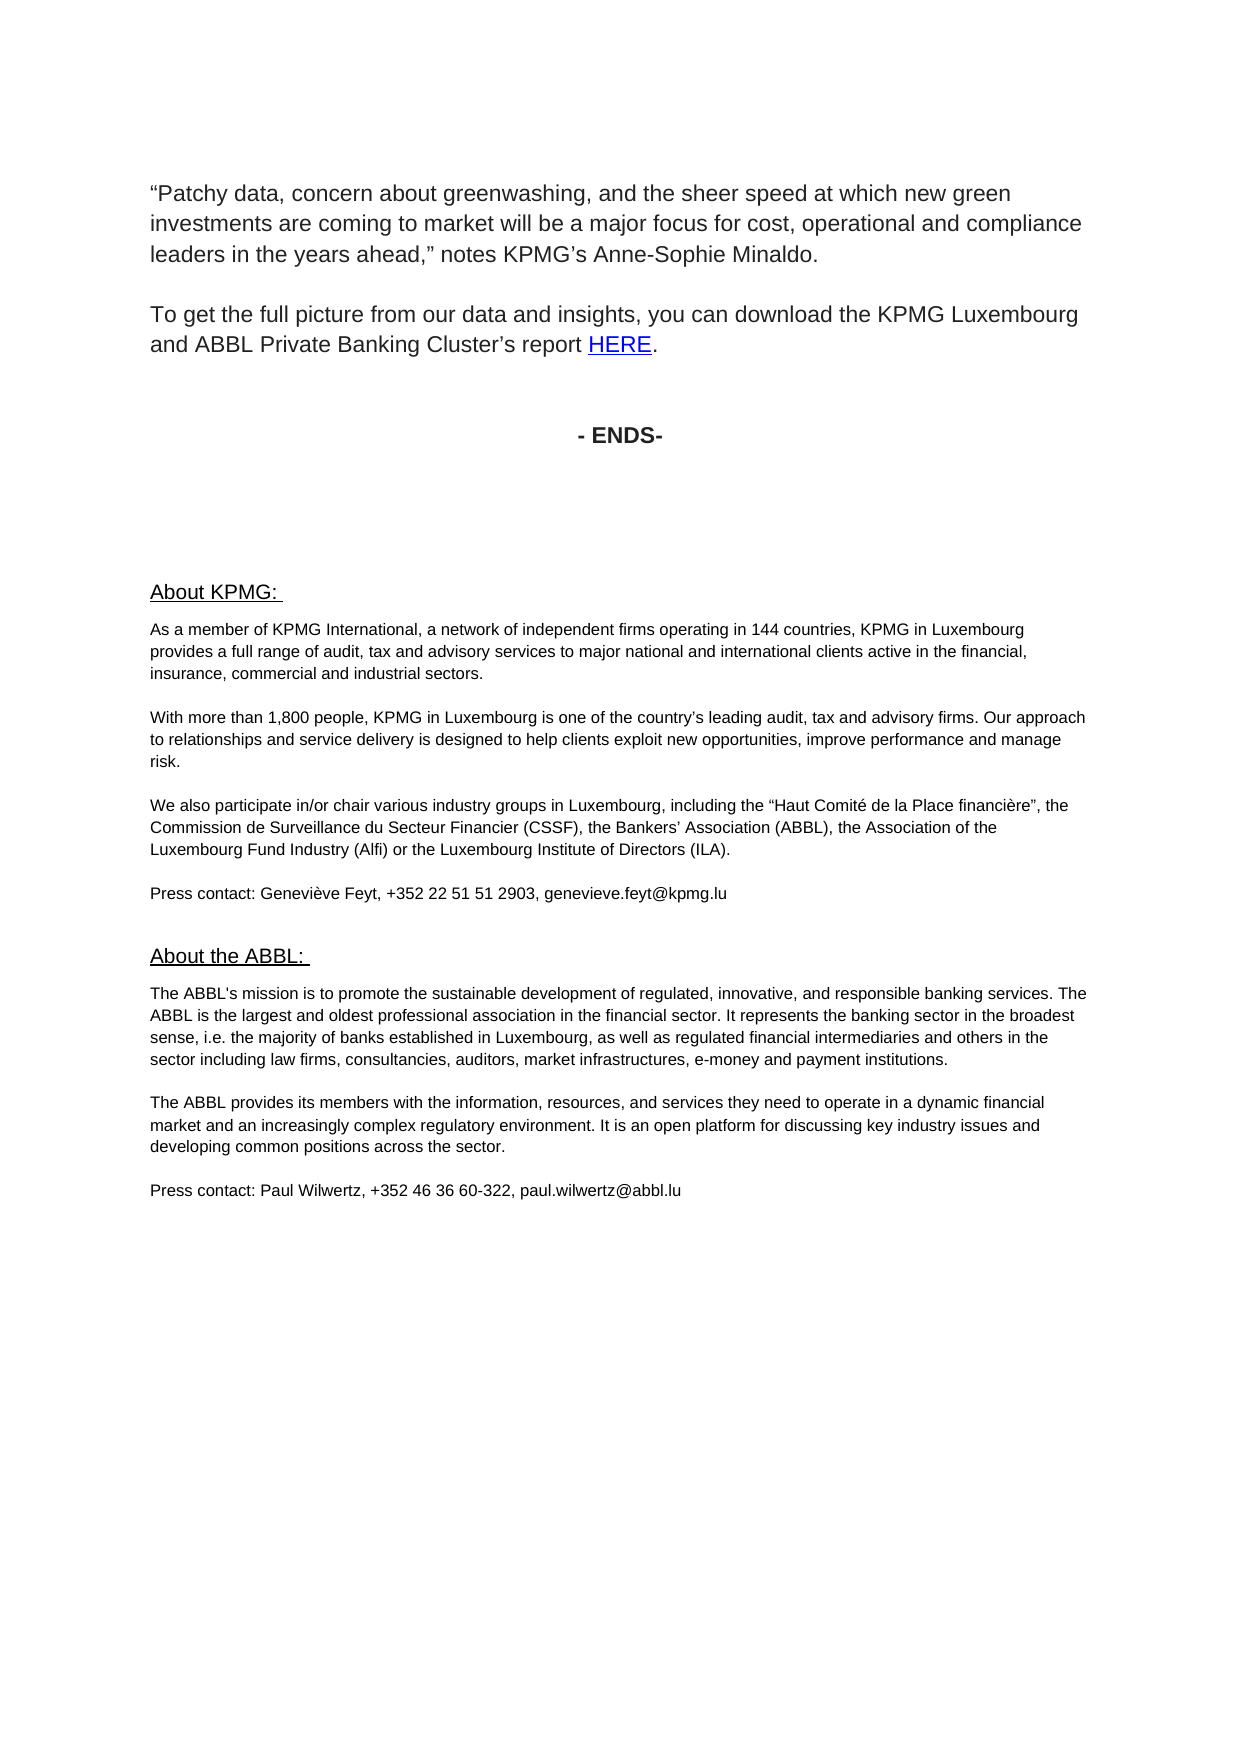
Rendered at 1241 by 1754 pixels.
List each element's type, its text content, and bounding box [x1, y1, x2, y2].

text - ENDS- [150, 422, 1090, 448]
text The ABBL provides its members with the information, resources, and services they need to operate in a dynamic financial market and an increasingly complex regulatory environment. It is an open platform for discussing key industry issues and developing common positions across the sector. [150, 1093, 1090, 1156]
text We also participate in/or chair various industry groups in Luxembourg, including the “Haut Comité de la Place financière”, the Commission de Surveillance du Secteur Financier (CSSF), the Bankers’ Association (ABBL), the Association of the Luxembourg Fund Industry (Alfi) or the Luxembourg Institute of Directors (ILA). Press contact: Geneviève Feyt, +352 22 51 51 2903, genevieve.feyt@kpmg.lu [150, 796, 1090, 903]
text To get the full picture from our data and insights, you can download the KPMG Luxembourg and ABBL Private Banking Cluster’s report HERE. [150, 301, 1090, 358]
text With more than 1,800 people, KPMG in Luxembourg is one of the country’s leading audit, tax and advisory firms. Our approach to relationships and service delivery is designed to help clients exploit new opportunities, improve performance and manage risk. [150, 708, 1090, 771]
text “Patchy data, concern about greenwashing, and the sheer speed at which new green investments are coming to market will be a major focus for cost, operational and compliance leaders in the years ahead,” notes KPMG’s Anne-Sophie Minaldo. [150, 180, 1090, 267]
text As a member of KPMG International, a network of independent firms operating in 144 countries, KPMG in Luxembourg provides a full range of audit, tax and advisory services to major national and international clients active in the financial, insurance, commercial and industrial sectors. [150, 620, 1090, 683]
subtitle About KPMG: [150, 580, 1090, 604]
text Press contact: Paul Wilwertz, +352 46 36 60-322, paul.wilwertz@abbl.lu [150, 1181, 1090, 1200]
subtitle About the ABBL: [150, 943, 1090, 967]
text The ABBL's mission is to promote the sustainable development of regulated, innovative, and responsible banking services. The ABBL is the largest and oldest professional association in the financial sector. It represents the banking sector in the broadest sense, i.e. the majority of banks established in Luxembourg, as well as regulated financial intermediaries and others in the sector including law firms, consultancies, auditors, market infrastructures, e-money and payment institutions. [150, 983, 1090, 1068]
